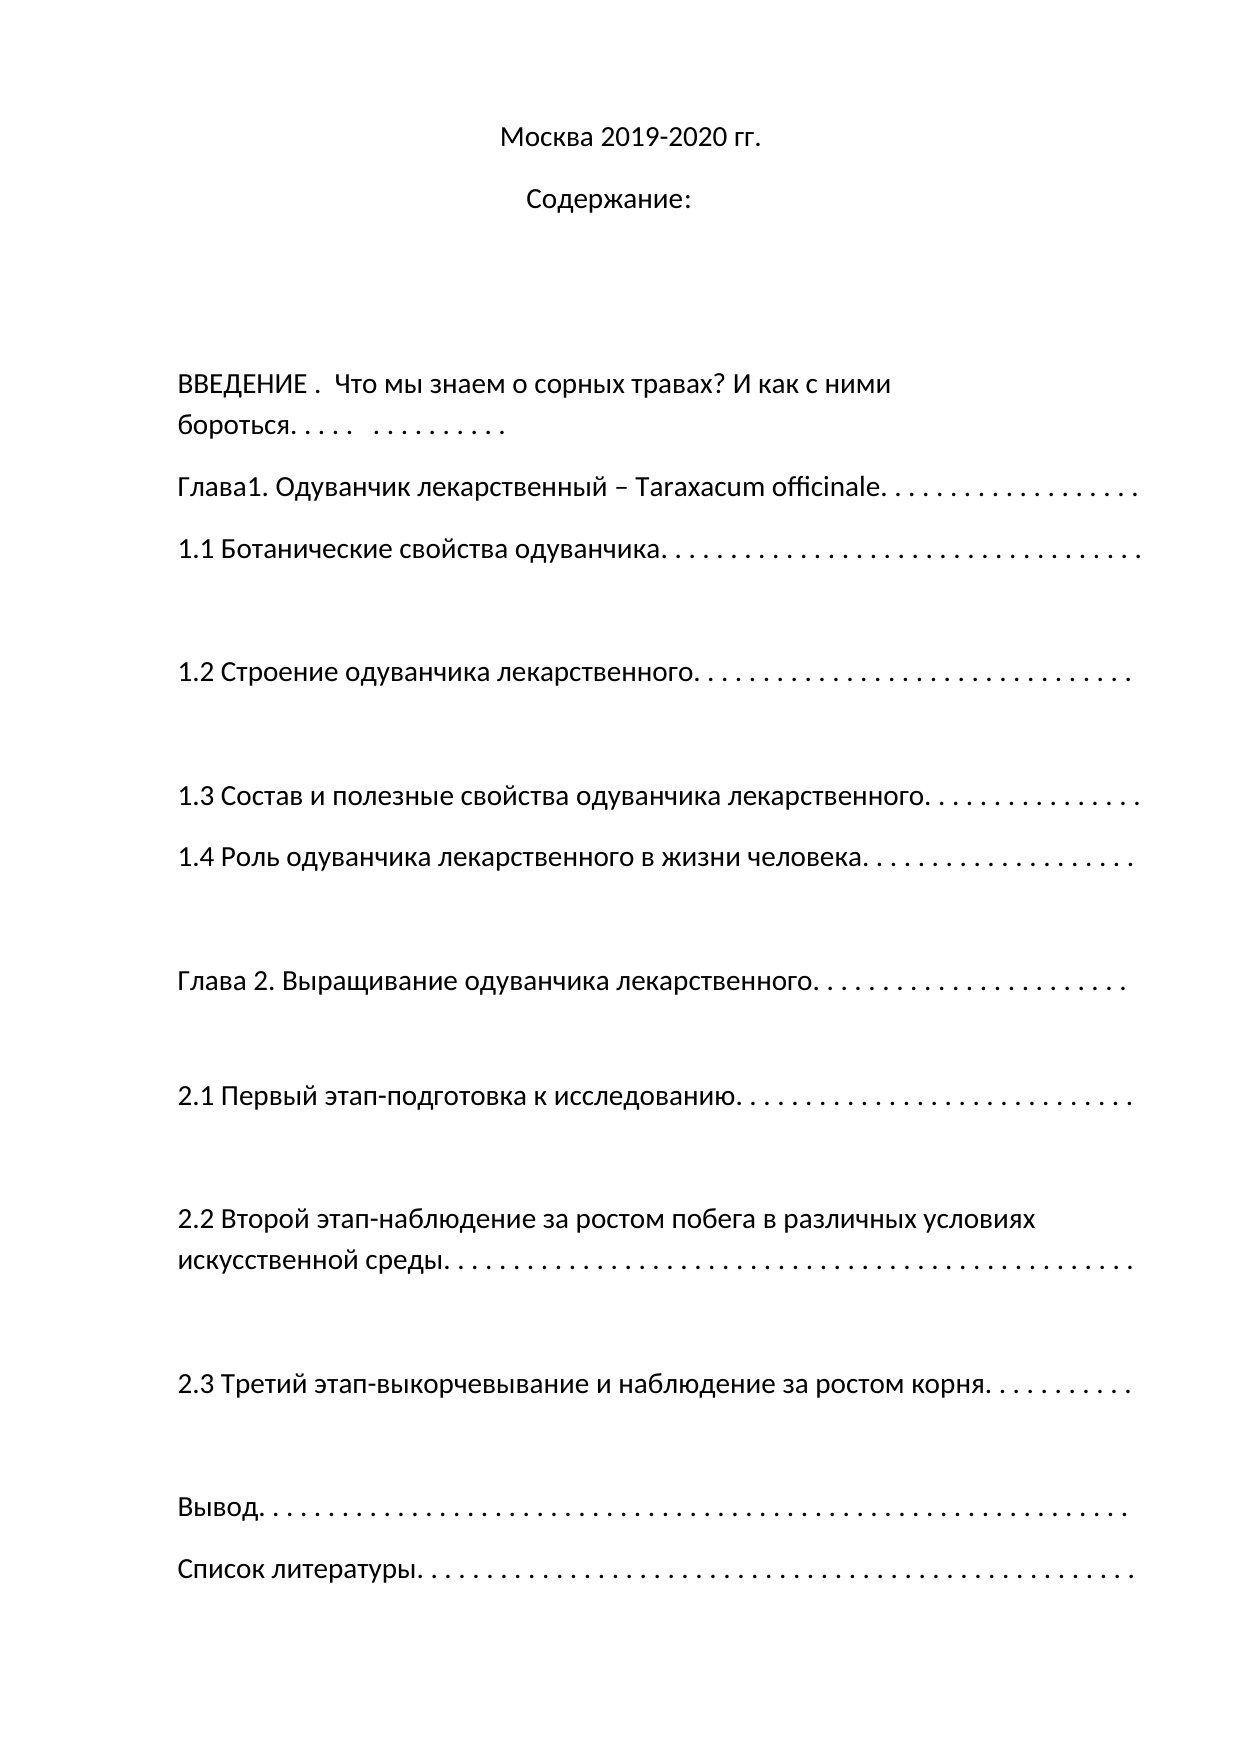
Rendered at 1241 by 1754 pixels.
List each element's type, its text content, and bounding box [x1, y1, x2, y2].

text 1.1 Ботанические свойства одуванчика. . . . . . . . . . . . . . . . . . . . . . . . . . . . . . . . . . . [177, 530, 1152, 565]
text Вывод. . . . . . . . . . . . . . . . . . . . . . . . . . . . . . . . . . . . . . . . . . . . . . . . . . . . . . . . . . . . . . . [177, 1488, 1152, 1524]
text 1.3 Состав и полезные свойства одуванчика лекарственного. . . . . . . . . . . . . . . . [177, 777, 1152, 812]
text Глава1. Одуванчик лекарственный – Taraxacum officinale. . . . . . . . . . . . . . . . . . . [177, 468, 1152, 503]
text 1.2 Строение одуванчика лекарственного. . . . . . . . . . . . . . . . . . . . . . . . . . . . . . . . [177, 653, 1152, 689]
text Глава 2. Выращивание одуванчика лекарственного. . . . . . . . . . . . . . . . . . . . . . . [177, 962, 1152, 998]
text Москва 2019-2020 гг. [177, 118, 1152, 154]
text Список литературы. . . . . . . . . . . . . . . . . . . . . . . . . . . . . . . . . . . . . . . . . . . . . . . . . . . . [177, 1550, 1152, 1586]
text 1.4 Роль одуванчика лекарственного в жизни человека. . . . . . . . . . . . . . . . . . . . [177, 838, 1152, 874]
text 2.1 Первый этап-подготовка к исследованию. . . . . . . . . . . . . . . . . . . . . . . . . . . . . [177, 1077, 1152, 1112]
text Содержание: [177, 180, 1152, 216]
text ВВЕДЕНИЕ . Что мы знаем о сорных травах? И как с ними бороться. . . . . . . . . . . . . . . [177, 365, 1152, 442]
text 2.2 Второй этап-наблюдение за ростом побега в различных условиях искусственной среды. . . . . . . . . . . . . . . . . . . . . . . . . . . . . . . . . . . . . . . . . . . . . . . . . . [177, 1200, 1152, 1277]
text 2.3 Третий этап-выкорчевывание и наблюдение за ростом корня. . . . . . . . . . . [177, 1365, 1152, 1401]
